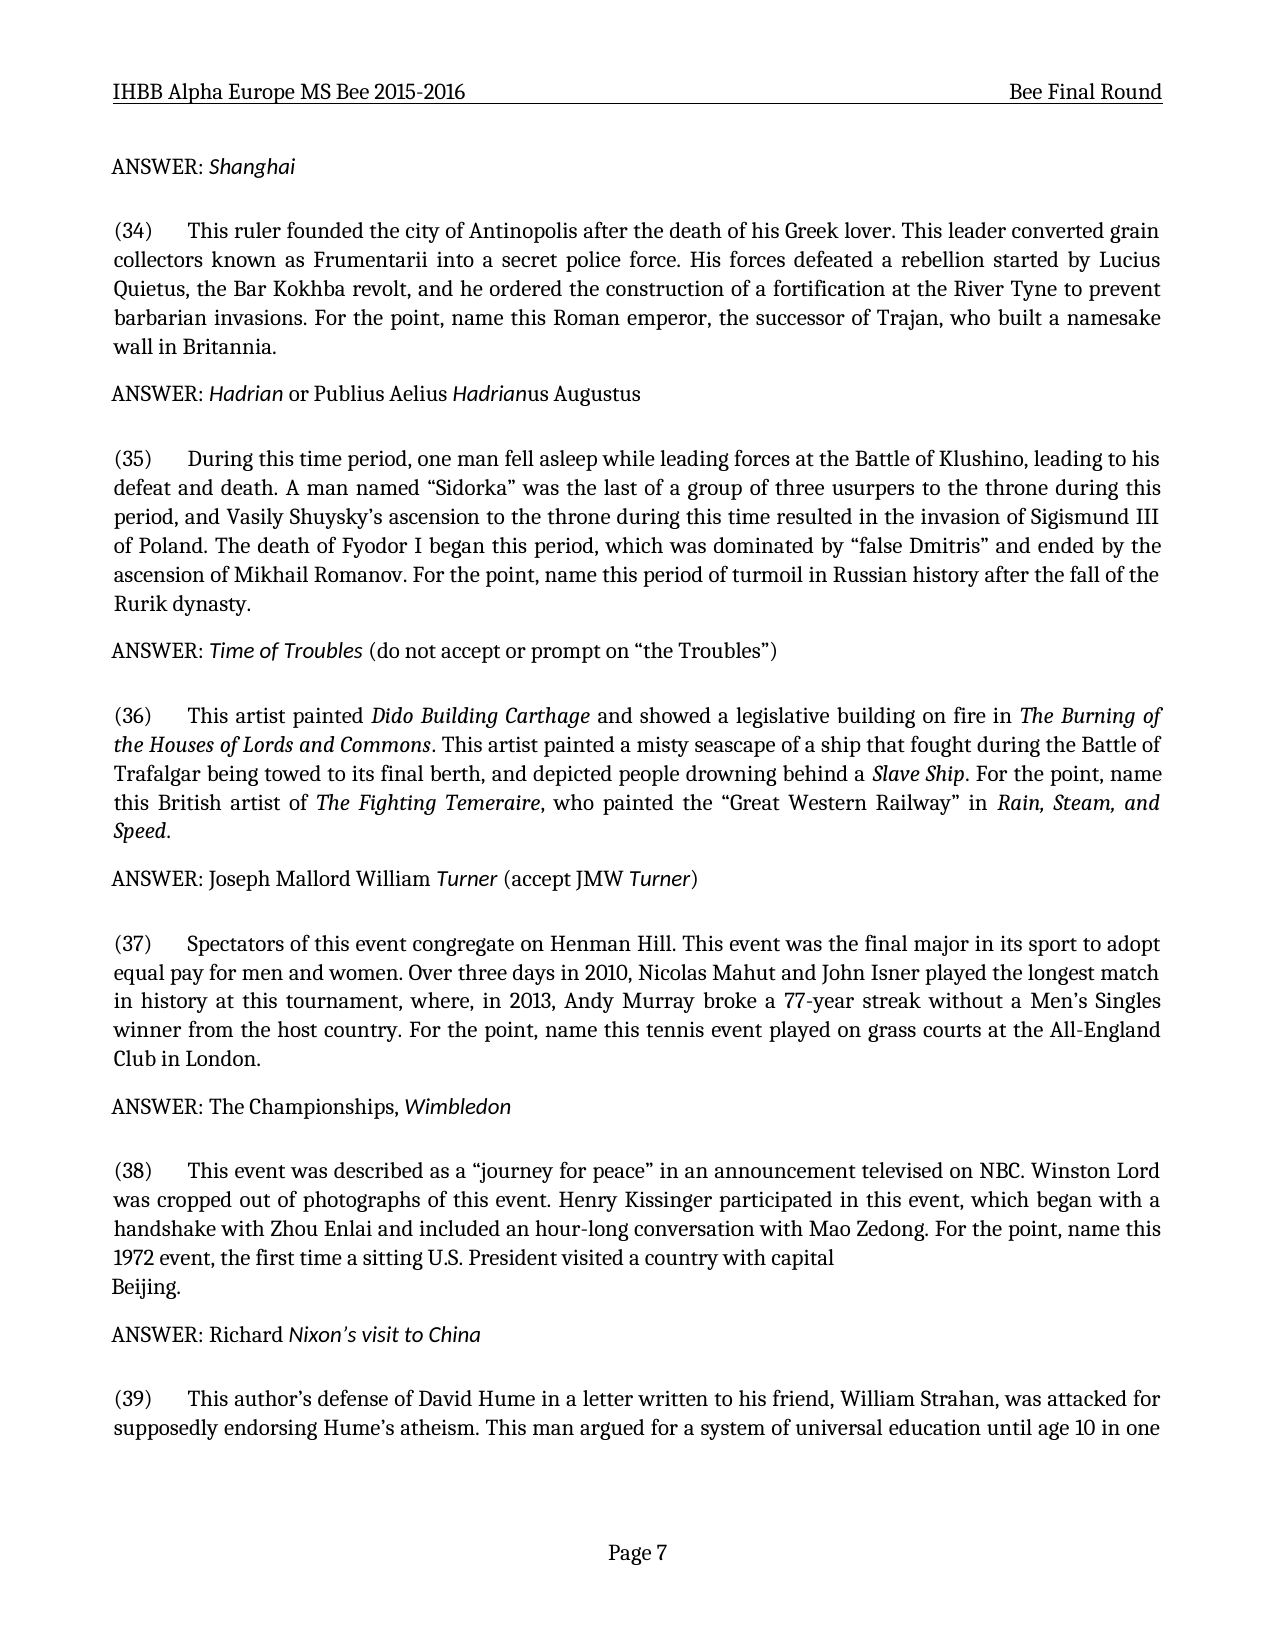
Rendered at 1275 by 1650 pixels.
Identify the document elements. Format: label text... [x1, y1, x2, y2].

text ANSWER: Shanghai [111, 152, 1162, 180]
list This event was described as a “journey for peace” in an announcement televised on NBC. Winston Lord was cropped out of photographs of this event. Henry Kissinger participated in this event, which began with a handshake with Zhou Enlai and included an hour-long conversation with Mao Zedong. For the point, name this 1972 event, the first time a sitting U.S. President visited a country with capital [113, 1158, 1162, 1271]
text ANSWER: Richard Nixon’s visit to China [111, 1320, 1162, 1348]
text ANSWER: The Championships, Wimbledon [111, 1092, 1162, 1120]
text Beijing. [111, 1274, 1162, 1300]
list This artist painted Dido Building Carthage and showed a legislative building on fire in The Burning of the Houses of Lords and Commons. This artist painted a misty seascape of a ship that fought during the Battle of Trafalgar being towed to its final berth, and depicted people drowning behind a Slave Ship. For the point, name this British artist of The Fighting Temeraire, who painted the “Great Western Railway” in Rain, Steam, and Speed. [113, 702, 1162, 844]
text ANSWER: Time of Troubles (do not accept or prompt on “the Troubles”) [111, 636, 1162, 664]
text ANSWER: Hadrian or Publius Aelius Hadrianus Augustus [111, 379, 1162, 407]
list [113, 1386, 1162, 1441]
list This ruler founded the city of Antinopolis after the death of his Greek lover. This leader converted grain collectors known as Frumentarii into a secret police force. His forces defeated a rebellion started by Lucius Quietus, the Bar Kokhba revolt, and he ordered the construction of a fortification at the River Tyne to prevent barbarian invasions. For the point, name this Roman emperor, the successor of Trajan, who built a namesake wall in Britannia. [113, 218, 1162, 360]
text ANSWER: Joseph Mallord William Turner (accept JMW Turner) [111, 864, 1162, 892]
list During this time period, one man fell asleep while leading forces at the Battle of Klushino, leading to his defeat and death. A man named “Sidorka” was the last of a group of three usurpers to the throne during this period, and Vasily Shuysky’s ascension to the throne during this time resulted in the invasion of Sigismund III of Poland. The death of Fyodor I began this period, which was dominated by “false Dmitris” and ended by the ascension of Mikhail Romanov. For the point, name this period of turmoil in Russian history after the fall of the Rurik dynasty. [113, 446, 1162, 617]
list Spectators of this event congregate on Henman Hill. This event was the final major in its sport to adopt equal pay for men and women. Over three days in 2010, Nicolas Mahut and John Isner played the longest match in history at this tournament, where, in 2013, Andy Murray broke a 77-year streak without a Men’s Singles winner from the host country. For the point, name this tennis event played on grass courts at the All-England Club in London. [113, 930, 1162, 1072]
